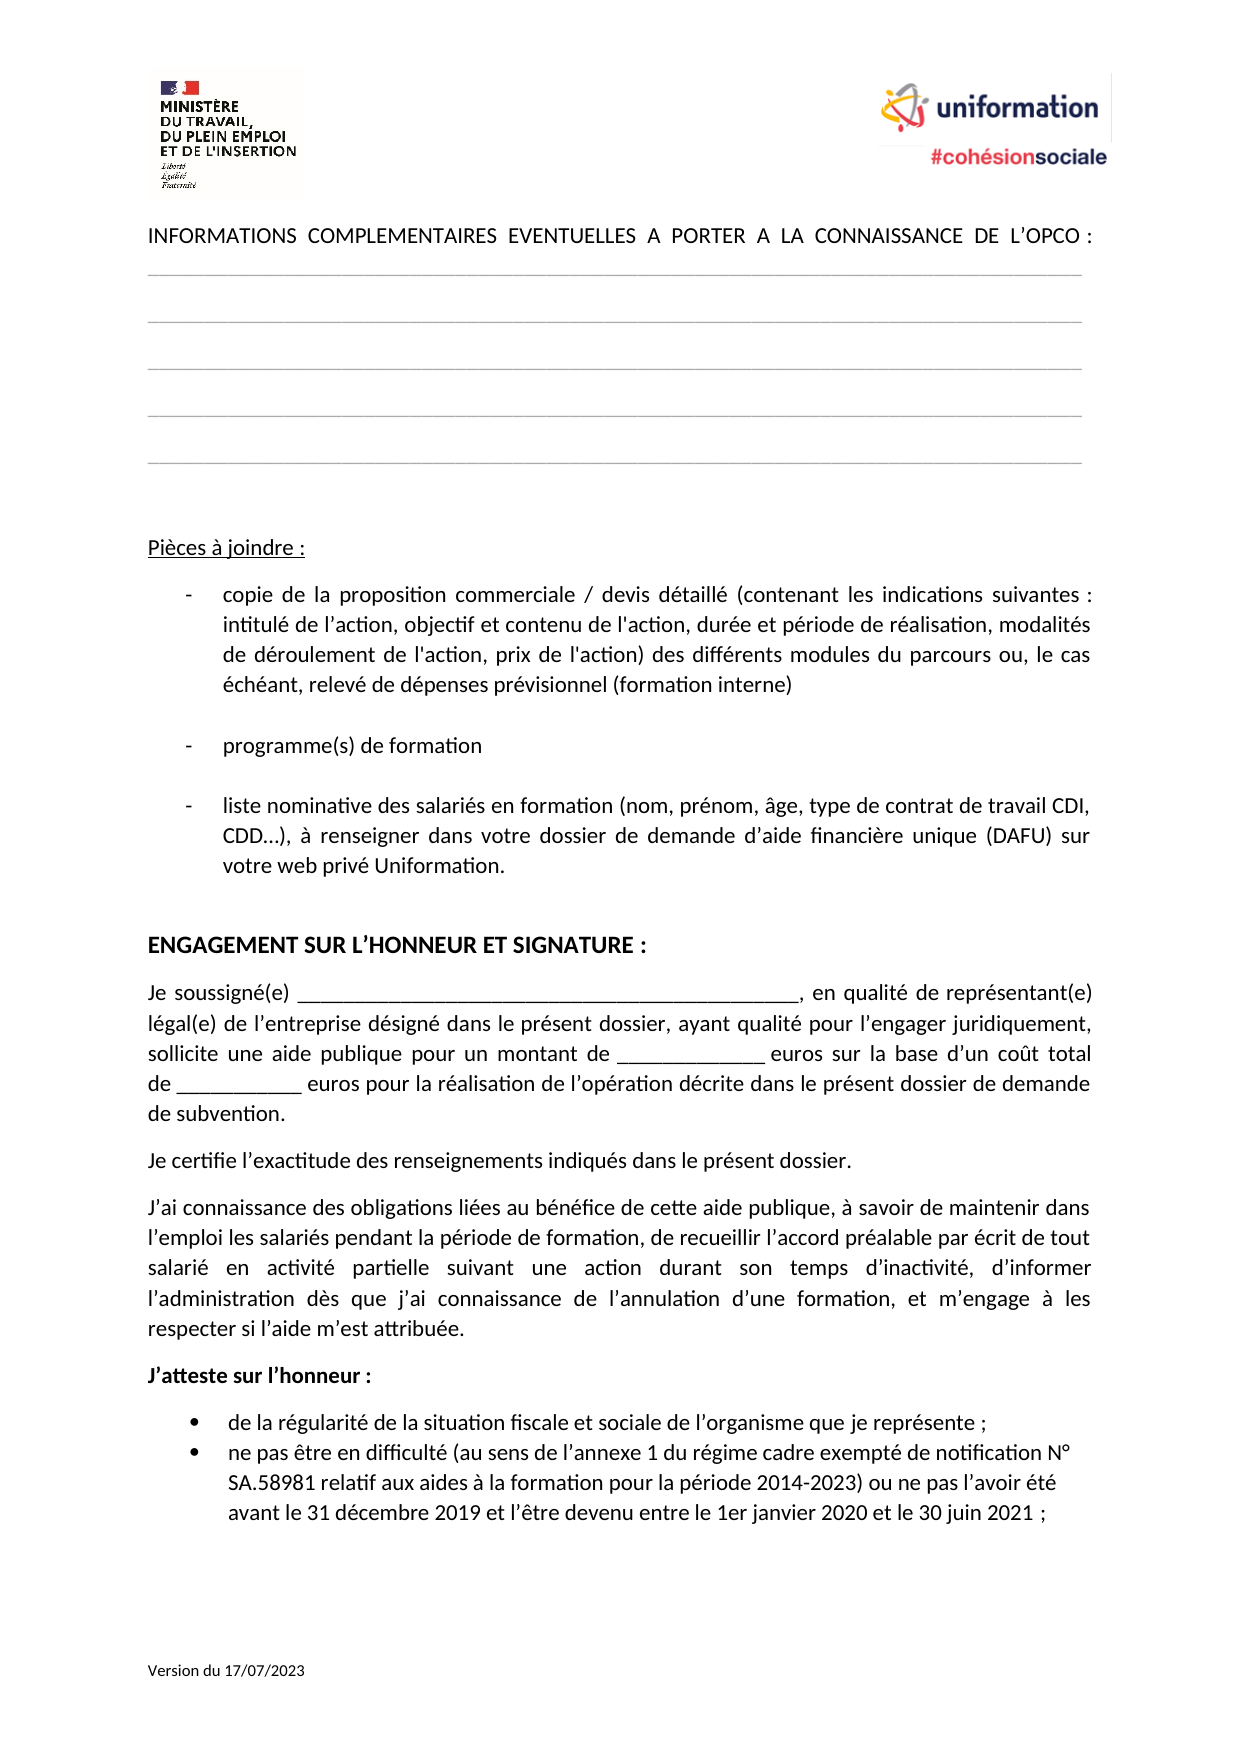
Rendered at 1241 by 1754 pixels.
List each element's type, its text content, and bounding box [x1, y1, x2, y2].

text Engagement SUR L’HONNEUR et signature : [148, 929, 1092, 959]
list de la régularité de la situation fiscale et sociale de l’organisme que je représente ; [190, 1408, 1092, 1436]
text Je certifie l’exactitude des renseignements indiqués dans le présent dossier. [148, 1146, 1092, 1174]
picture [147, 67, 304, 198]
text INFORMATIONS COMPLEMENTAIRES EVENTUELLES A PORTER A LA CONNAISSANCE DE L’OPCO : __________________________________________________________________________________ [148, 221, 1092, 280]
text J’ai connaissance des obligations liées au bénéfice de cette aide publique, à savoir de maintenir dans l’emploi les salariés pendant la période de formation, de recueillir l’accord préalable par écrit de tout salarié en activité partielle suivant une action durant son temps d’inactivité, d’informer l’administration dès que j’ai connaissance de l’annulation d’une formation, et m’engage à les respecter si l’aide m’est attribuée. [148, 1193, 1092, 1342]
text Pièces à joindre : [148, 533, 1092, 561]
list liste nominative des salariés en formation (nom, prénom, âge, type de contrat de travail CDI, CDD…), à renseigner dans votre dossier de demande d’aide financière unique (DAFU) sur votre web privé Uniformation. [185, 791, 1092, 880]
text __________________________________________________________________________________ [148, 439, 1092, 467]
text __________________________________________________________________________________ [148, 392, 1092, 420]
text Je soussigné(e) ____________________________________________, en qualité de représentant(e) légal(e) de l’entreprise désigné dans le présent dossier, ayant qualité pour l’engager juridiquement, sollicite une aide publique pour un montant de _____________ euros sur la base d’un coût total de ___________ euros pour la réalisation de l’opération décrite dans le présent dossier de demande de subvention. [148, 978, 1092, 1127]
text __________________________________________________________________________________ [148, 298, 1092, 327]
list ne pas être en difficulté (au sens de l’annexe 1 du régime cadre exempté de notification N° SA.58981 relatif aux aides à la formation pour la période 2014-2023) ou ne pas l’avoir été avant le 31 décembre 2019 et l’être devenu entre le 1er janvier 2020 et le 30 juin 2021 ; [190, 1438, 1092, 1526]
picture [878, 73, 1113, 171]
list copie de la proposition commerciale / devis détaillé (contenant les indications suivantes : intitulé de l’action, objectif et contenu de l'action, durée et période de réalisation, modalités de déroulement de l'action, prix de l'action) des différents modules du parcours ou, le cas échéant, relevé de dépenses prévisionnel (formation interne) [185, 580, 1092, 698]
text __________________________________________________________________________________ [148, 345, 1092, 373]
text J’atteste sur l’honneur : [148, 1361, 1092, 1389]
list programme(s) de formation [185, 731, 1092, 759]
